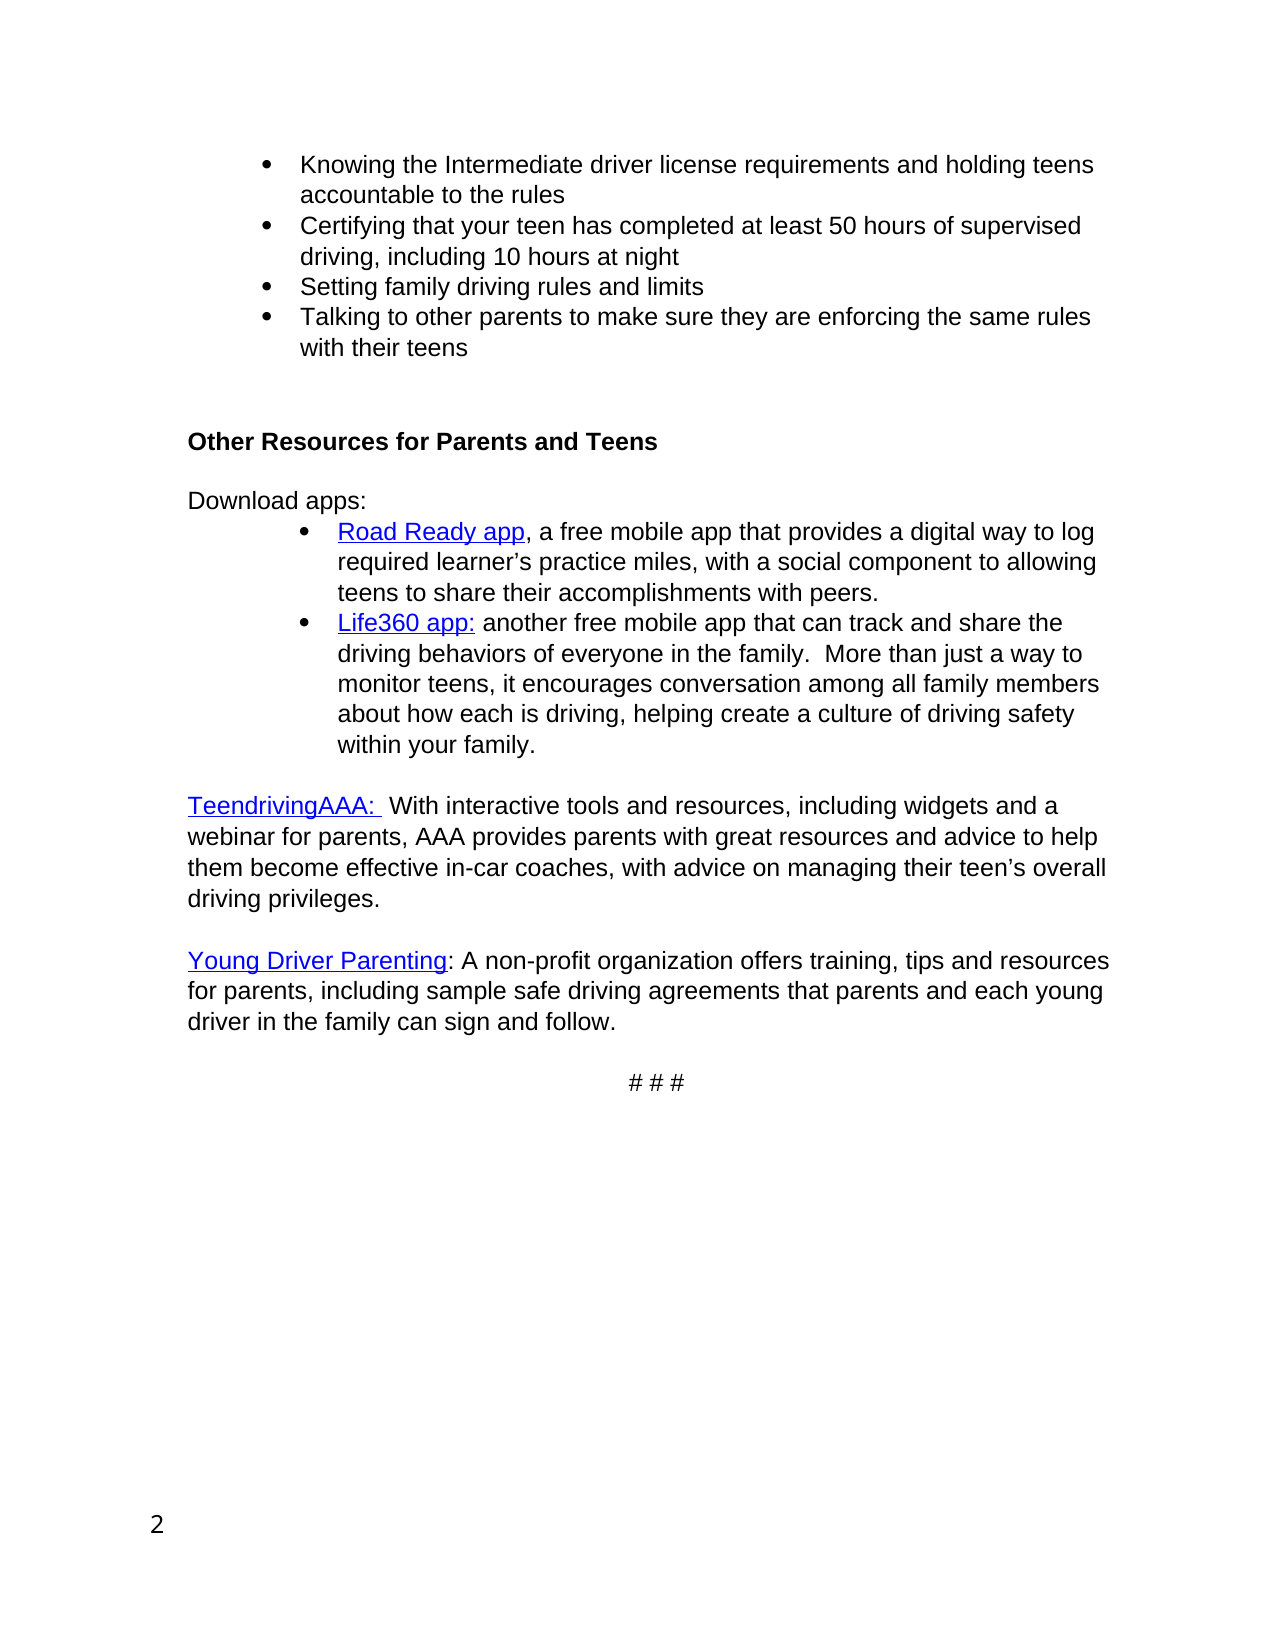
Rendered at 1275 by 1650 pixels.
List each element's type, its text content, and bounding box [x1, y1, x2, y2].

list Life360 app: another free mobile app that can track and share the driving behaviors of everyone in the family. More than just a way to monitor teens, it encourages conversation among all family members about how each is driving, helping create a culture of driving safety within your family. [300, 608, 1125, 758]
text Young Driver Parenting: A non-profit organization offers training, tips and resources for parents, including sample safe driving agreements that parents and each young driver in the family can sign and follow. [187, 946, 1125, 1035]
list Knowing the Intermediate driver license requirements and holding teens accountable to the rules [262, 150, 1125, 209]
list Talking to other parents to make sure they are enforcing the same rules with their teens [262, 302, 1125, 362]
text Download apps: [187, 486, 1125, 515]
text # # # [187, 1067, 1125, 1096]
list Road Ready app, a free mobile app that provides a digital way to log required learner’s practice miles, with a social component to allowing teens to share their accomplishments with peers. [300, 517, 1125, 606]
list Certifying that your teen has completed at least 50 hours of supervised driving, including 10 hours at night [262, 211, 1125, 270]
list Setting family driving rules and limits [262, 272, 1125, 301]
text TeendrivingAAA: With interactive tools and resources, including widgets and a webinar for parents, AAA provides parents with great resources and advice to help them become effective in-car coaches, with advice on managing their teen’s overall driving privileges. [187, 791, 1125, 912]
text Other Resources for Parents and Teens [187, 427, 1125, 456]
